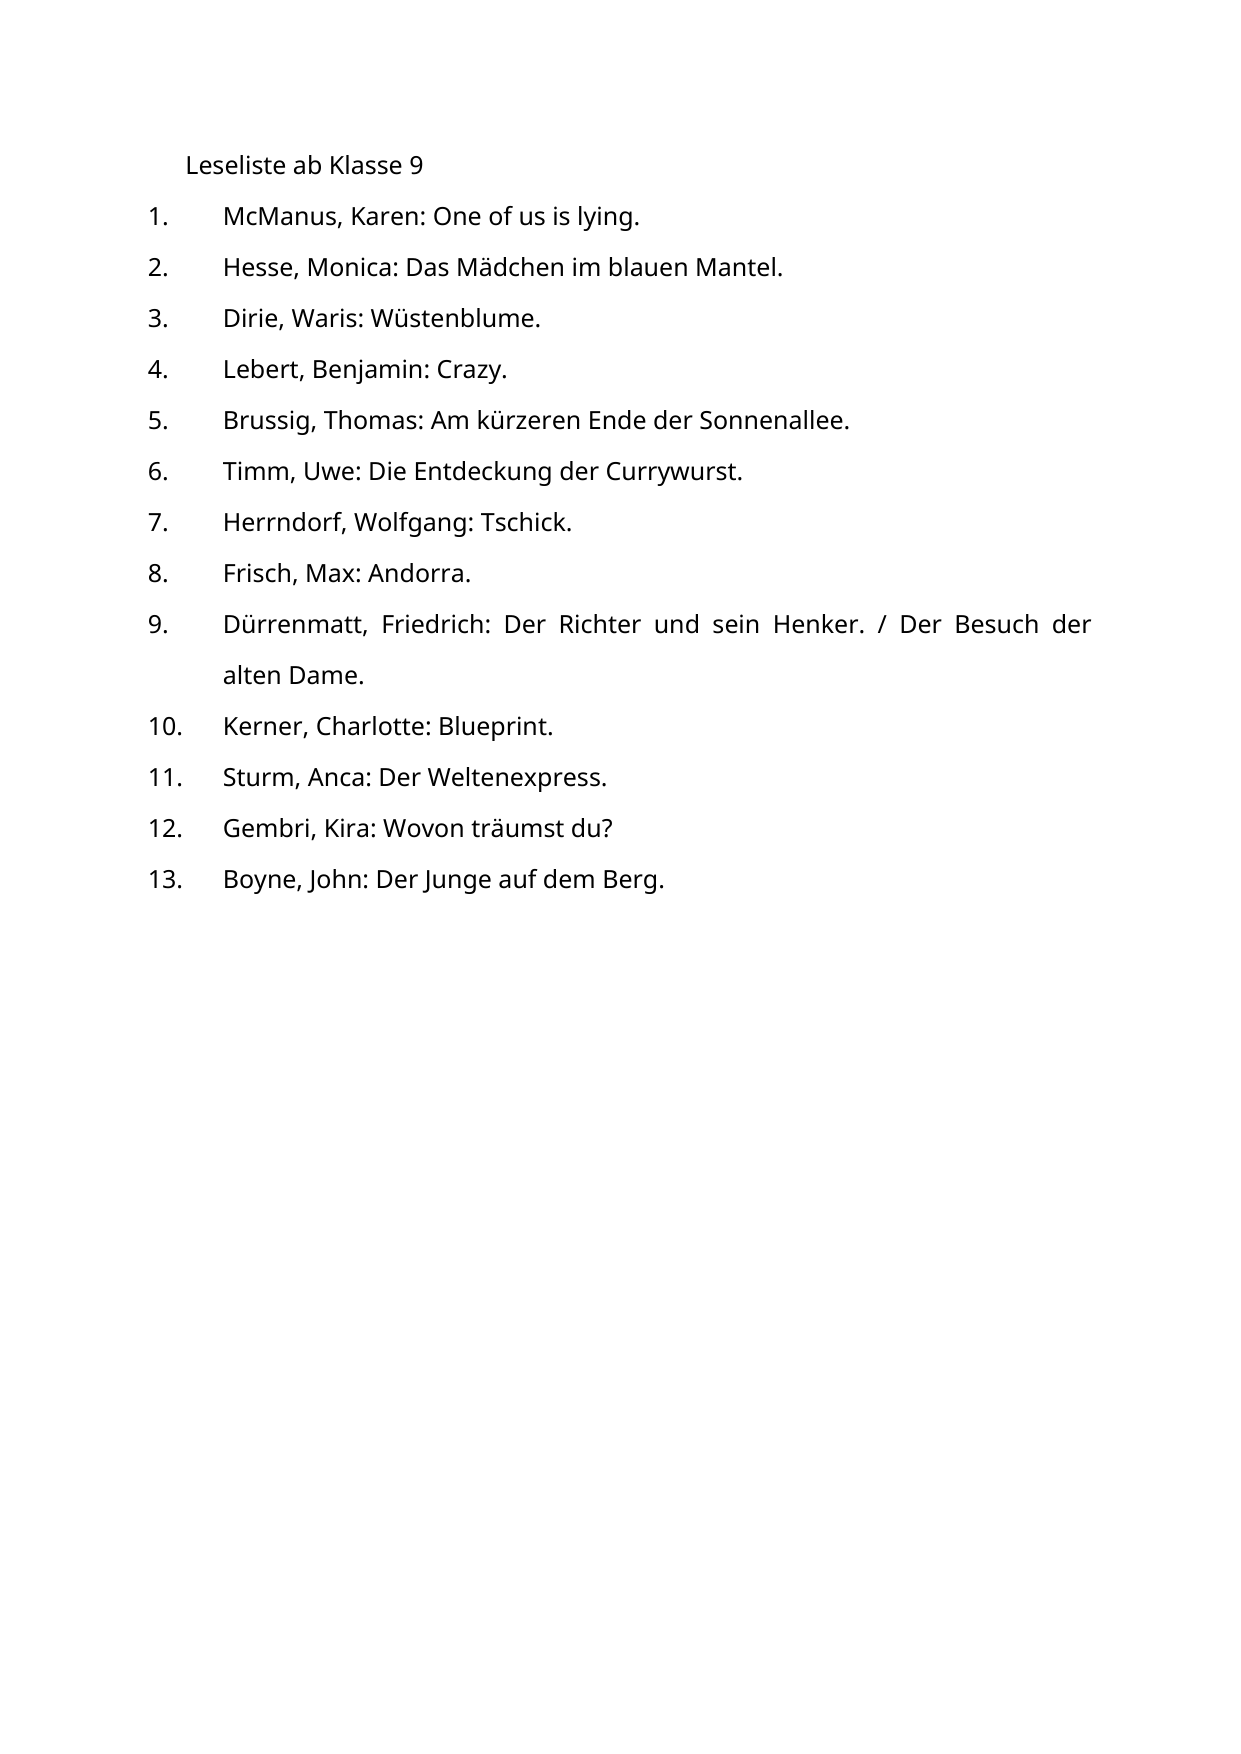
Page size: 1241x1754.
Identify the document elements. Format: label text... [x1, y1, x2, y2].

list Boyne, John: Der Junge auf dem Berg. [148, 862, 1093, 896]
list Brussig, Thomas: Am kürzeren Ende der Sonnenallee. [148, 403, 1093, 437]
text Leseliste ab Klasse 9 [185, 148, 1093, 182]
list Frisch, Max: Andorra. [148, 556, 1093, 590]
list Kerner, Charlotte: Blueprint. [148, 709, 1093, 743]
list Gembri, Kira: Wovon träumst du? [148, 811, 1093, 845]
list Herrndorf, Wolfgang: Tschick. [148, 505, 1093, 539]
list Timm, Uwe: Die Entdeckung der Currywurst. [148, 454, 1093, 488]
list Dirie, Waris: Wüstenblume. [148, 301, 1093, 335]
list Lebert, Benjamin: Crazy. [148, 352, 1093, 386]
list Sturm, Anca: Der Weltenexpress. [148, 760, 1093, 794]
list Dürrenmatt, Friedrich: Der Richter und sein Henker. / Der Besuch der alten Dame. [148, 607, 1093, 692]
list Hesse, Monica: Das Mädchen im blauen Mantel. [148, 250, 1093, 284]
list McManus, Karen: One of us is lying. [148, 199, 1093, 233]
